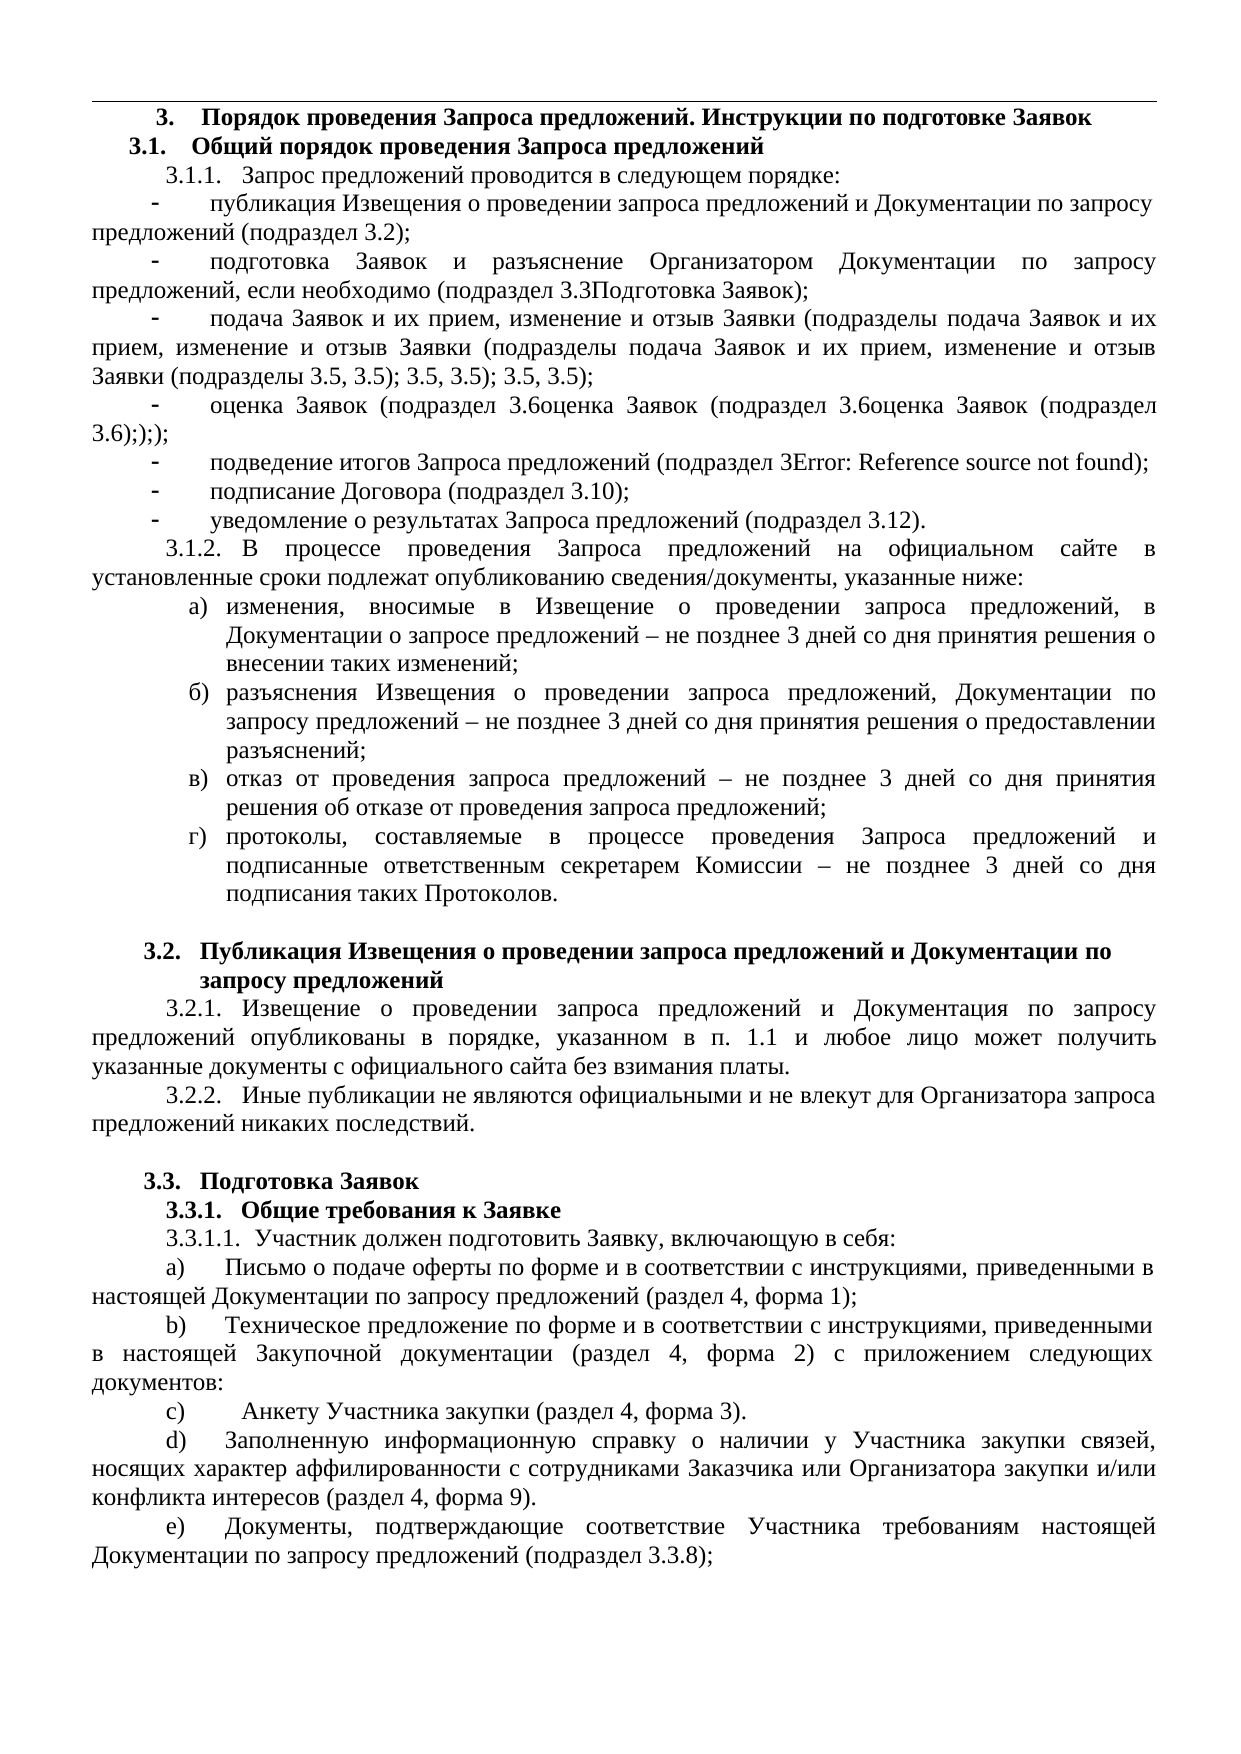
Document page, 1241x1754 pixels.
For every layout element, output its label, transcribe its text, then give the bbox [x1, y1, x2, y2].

list Документы, подтверждающие соответствие Участника требованиям настоящей Документации по запросу предложений (подраздел 3.3.8); [92, 1511, 1156, 1568]
subtitle Порядок проведения Запроса предложений. Инструкции по подготовке Заявок [91, 102, 1157, 131]
subtitle Общие требования к Заявке [166, 1195, 1157, 1223]
list уведомление о результатах Запроса предложений (подраздел 3.12). [92, 505, 1157, 533]
list подписание Договора (подраздел 3.10); [92, 476, 1157, 505]
list Извещение о проведении запроса предложений и Документация по запросу предложений опубликованы в порядке, указанном в п. 1.1 и любое лицо может получить указанные документы с официального сайта без взимания платы. [92, 993, 1157, 1080]
list Запрос предложений проводится в следующем порядке: [92, 160, 1157, 188]
list Участник должен подготовить Заявку, включающую в себя: [92, 1223, 1157, 1252]
list изменения, вносимые в Извещение о проведении запроса предложений, в Документации о запросе предложений – не позднее 3 дней со дня принятия решения о внесении таких изменений; [188, 591, 1157, 677]
list Техническое предложение по форме и в соответствии с инструкциями, приведенными в настоящей Закупочной документации (раздел 4, форма 2) с приложением следующих документов: [92, 1310, 1154, 1396]
list Заполненную информационную справку о наличии у Участника закупки связей, носящих характер аффилированности с сотрудниками Заказчика или Организатора закупки и/или конфликта интересов (раздел 4, форма 9). [92, 1425, 1157, 1511]
subtitle Публикация Извещения о проведении запроса предложений и Документации по запросу предложений [143, 936, 1157, 993]
list Иные публикации не являются официальными и не влекут для Организатора запроса предложений никаких последствий. [92, 1080, 1157, 1137]
subtitle Общий порядок проведения Запроса предложений [128, 131, 1157, 160]
list Анкету Участника закупки (раздел 4, форма 3). [92, 1396, 1156, 1425]
list отказ от проведения запроса предложений – не позднее 3 дней со дня принятия решения об отказе от проведения запроса предложений; [188, 763, 1157, 821]
list В процессе проведения Запроса предложений на официальном сайте в установленные сроки подлежат опубликованию сведения/документы, указанные ниже: [92, 533, 1157, 591]
subtitle Подготовка Заявок [143, 1166, 1157, 1195]
list протоколы, составляемые в процессе проведения Запроса предложений и подписанные ответственным секретарем Комиссии – не позднее 3 дней со дня подписания таких Протоколов. [188, 821, 1157, 907]
list разъяснения Извещения о проведении запроса предложений, Документации по запросу предложений – не позднее 3 дней со дня принятия решения о предоставлении разъяснений; [188, 677, 1157, 763]
